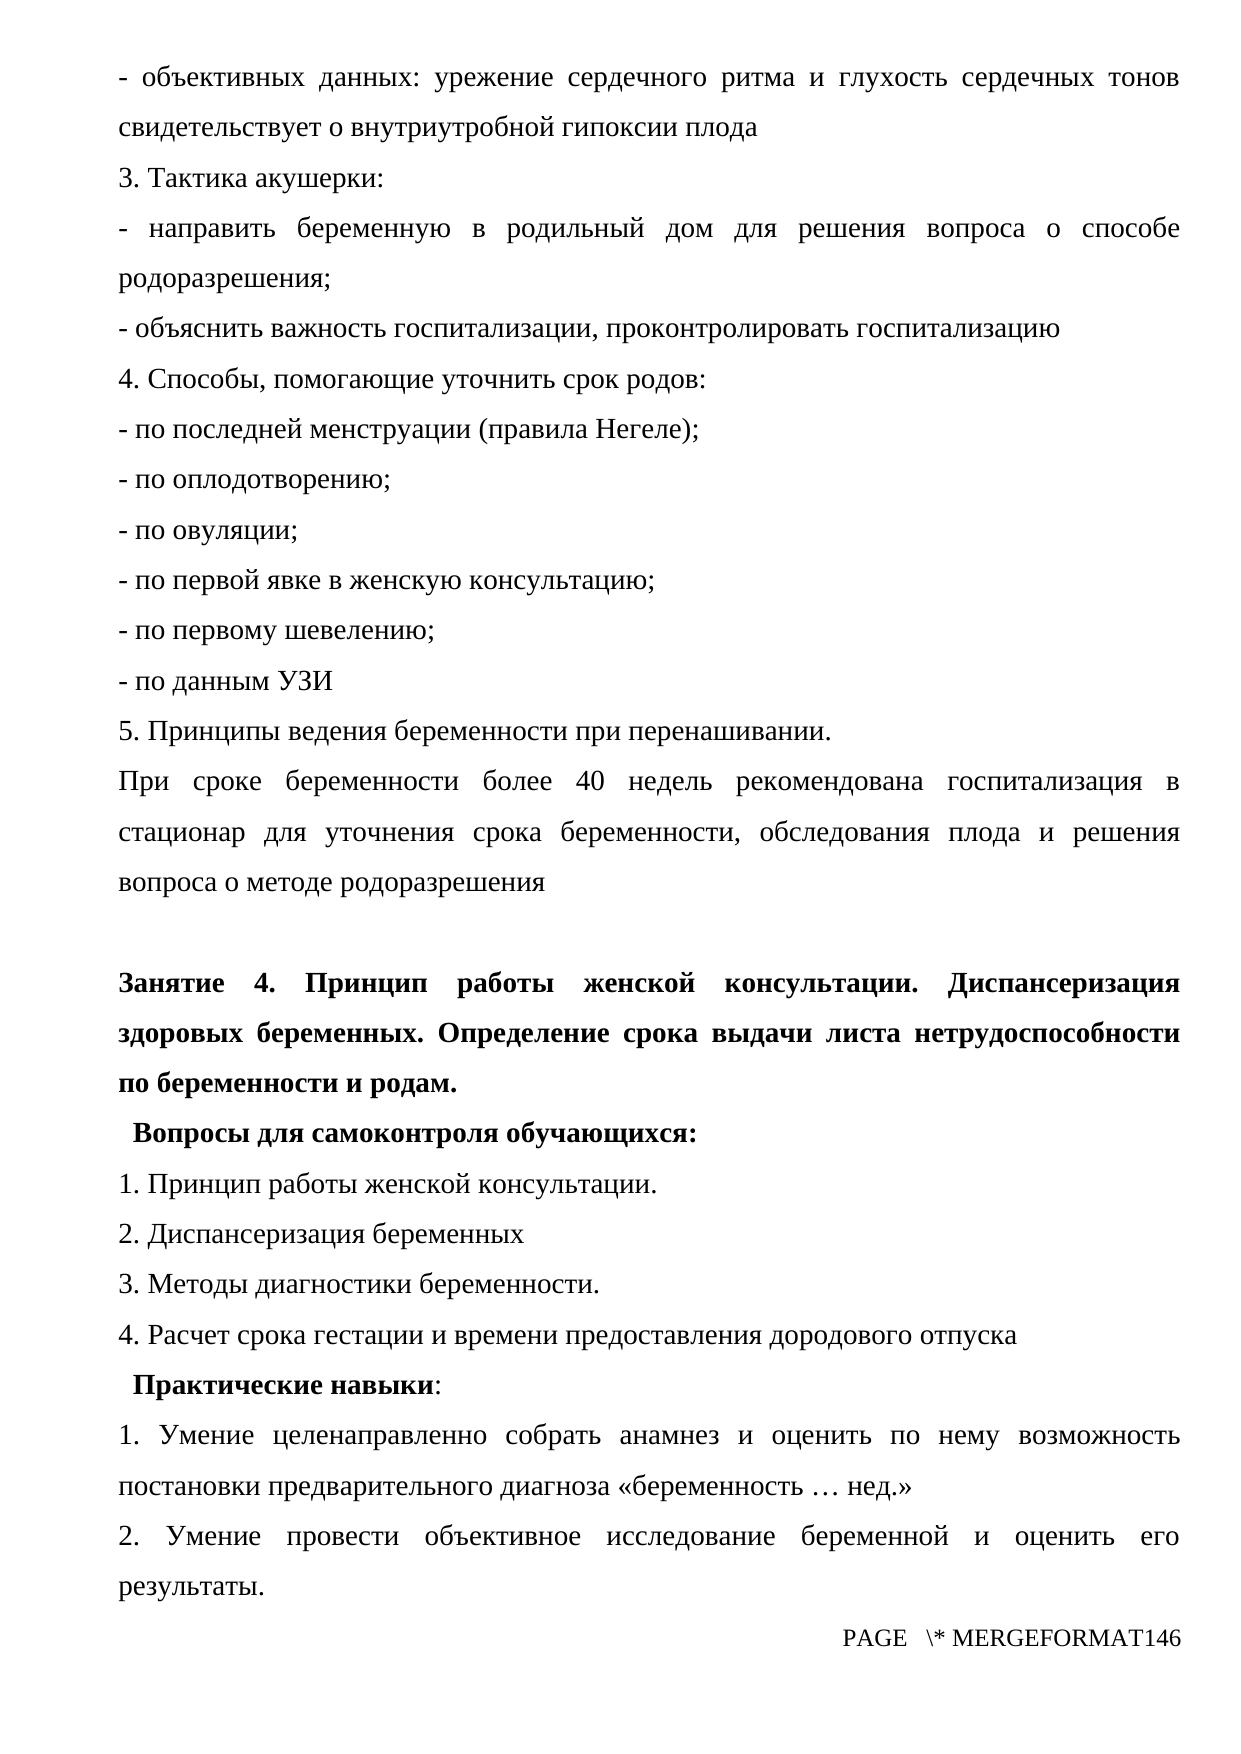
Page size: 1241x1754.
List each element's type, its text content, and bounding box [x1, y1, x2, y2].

text - объективных данных: урежение сердечного ритма и глухость сердечных тонов свидетельствует о внутриутробной гипоксии плода [118, 59, 1181, 143]
text - по овуляции; [118, 512, 1181, 545]
text - по данным УЗИ [118, 663, 1181, 696]
text 3. Методы диагностики беременности. [118, 1267, 1181, 1300]
text - по первой явке в женскую консультацию; [118, 562, 1181, 596]
text - по оплодотворению; [118, 462, 1181, 495]
text 2. Умение провести объективное исследование беременной и оценить его результаты. [118, 1518, 1181, 1602]
text 3. Тактика акушерки: [118, 160, 1181, 193]
text Занятие 4. Принцип работы женской консультации. Диспансеризация здоровых беременных. Определение срока выдачи листа нетрудоспособности по беременности и родам. [118, 965, 1181, 1099]
text 5. Принципы ведения беременности при перенашивании. [118, 713, 1181, 747]
text Вопросы для самоконтроля обучающихся: [118, 1116, 1181, 1149]
text 1. Умение целенаправленно собрать анамнез и оценить по нему возможность постановки предварительного диагноза «беременность … нед.» [118, 1417, 1181, 1501]
text 2. Диспансеризация беременных [118, 1216, 1181, 1250]
text 1. Принцип работы женской консультации. [118, 1166, 1181, 1199]
text - по первому шевелению; [118, 612, 1181, 646]
text - объяснить важность госпитализации, проконтролировать госпитализацию [118, 311, 1181, 344]
text - направить беременную в родильный дом для решения вопроса о способе родоразрешения; [118, 210, 1181, 294]
text Практические навыки: [118, 1367, 1181, 1401]
text 4. Расчет срока гестации и времени предоставления дородового отпуска [118, 1317, 1181, 1350]
text 4. Способы, помогающие уточнить срок родов: [118, 361, 1181, 394]
text При сроке беременности более 40 недель рекомендована госпитализация в стационар для уточнения срока беременности, обследования плода и решения вопроса о методе родоразрешения [118, 763, 1181, 898]
text - по последней менструации (правила Негеле); [118, 411, 1181, 445]
